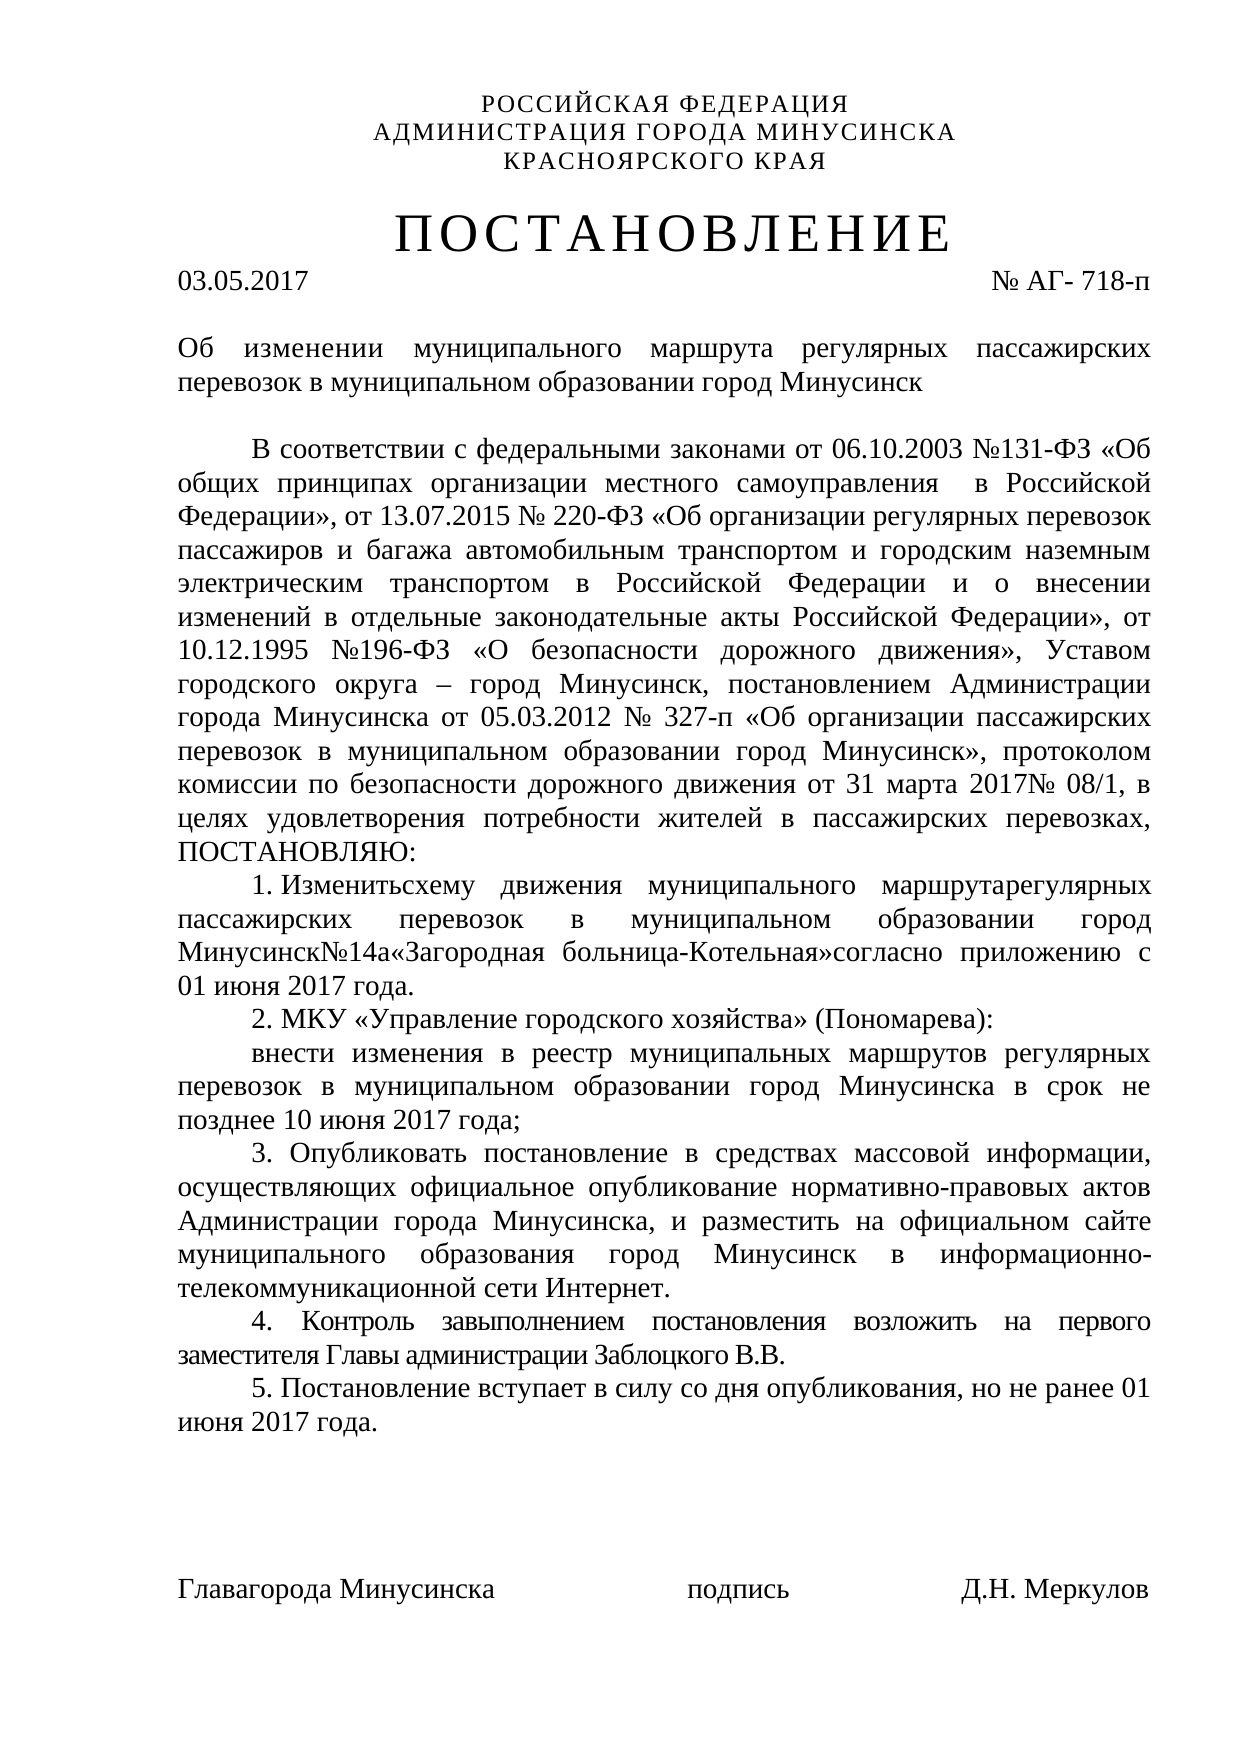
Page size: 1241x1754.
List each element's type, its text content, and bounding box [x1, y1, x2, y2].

text 3. Опубликовать постановление в средствах массовой информации, осуществляющих официальное опубликование нормативно-правовых актов Администрации города Минусинска, и разместить на официальном сайте муниципального образования город Минусинск в информационно-телекоммуникационной сети Интернет. [177, 1136, 1152, 1303]
text КРАСНОЯРСКОГО КРАЯ [177, 146, 1152, 175]
text ПОСТАНОВЛЕНИЕ [177, 201, 1152, 263]
text В соответствии с федеральными законами от 06.10.2003 №131-ФЗ «Об общих принципах организации местного самоуправления в Российской Федерации», от 13.07.2015 № 220-ФЗ «Об организации регулярных перевозок пассажиров и багажа автомобильным транспортом и городским наземным электрическим транспортом в Российской Федерации и о внесении изменений в отдельные законодательные акты Российской Федерации», от 10.12.1995 №196-ФЗ «О безопасности дорожного движения», Уставом городского округа – город Минусинск, постановлением Администрации города Минусинска от 05.03.2012 № 327-п «Об организации пассажирских перевозок в муниципальном образовании город Минусинск», протоколом комиссии по безопасности дорожного движения от 31 марта 2017№ 08/1, в целях удовлетворения потребности жителей в пассажирских перевозках, ПОСТАНОВЛЯЮ: [177, 431, 1152, 867]
text Главагорода Минусинска подпись Д.Н. Меркулов [177, 1572, 1152, 1605]
list внести изменения в реестр муниципальных маршрутов регулярных перевозок в муниципальном образовании город Минусинска в срок не позднее 10 июня 2017 года; [177, 1035, 1152, 1136]
text 03.05.2017 № АГ- 718-п [177, 263, 1152, 297]
text 5. Постановление вступает в силу со дня опубликования, но не ранее 01 июня 2017 года. [177, 1370, 1152, 1437]
text АДМИНИСТРАЦИЯ ГОРОДА МИНУСИНСКА [177, 117, 1152, 146]
list Изменитьсхему движения муниципального маршрутарегулярных пассажирских перевозок в муниципальном образовании город Минусинск№14а«Загородная больница-Котельная»согласно приложению с 01 июня 2017 года. [177, 867, 1152, 1001]
table_header Об изменении муниципального маршрута регулярных пассажирских перевозок в муниципальном образовании город Минусинск [166, 331, 1163, 398]
text 4. Контроль завыполнением постановления возложить на первого заместителя Главы администрации Заблоцкого В.В. [177, 1303, 1152, 1370]
text РОССИЙСКАЯ ФЕДЕРАЦИЯ [177, 89, 1152, 117]
list МКУ «Управление городского хозяйства» (Пономарева): [177, 1001, 1152, 1035]
